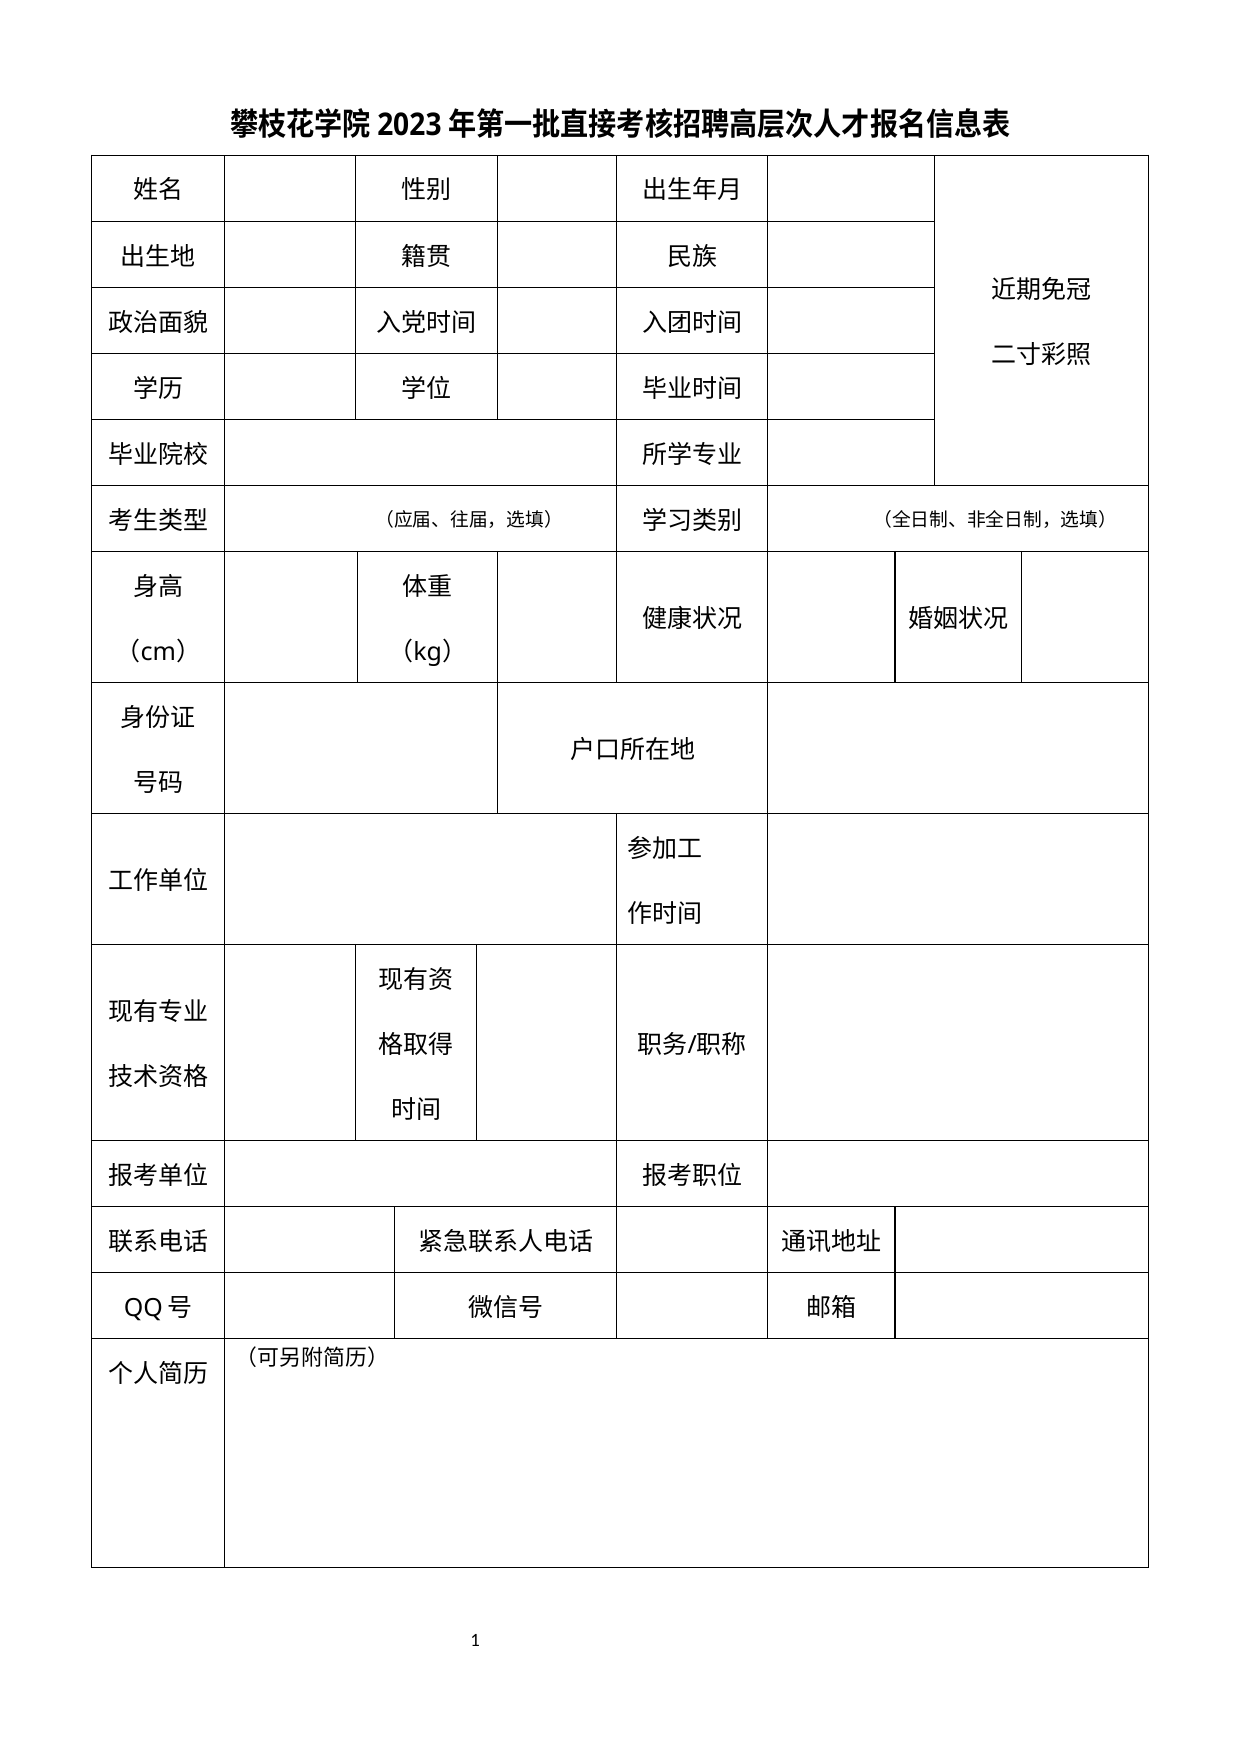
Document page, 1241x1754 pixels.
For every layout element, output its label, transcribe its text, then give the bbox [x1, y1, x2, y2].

table_cell [498, 288, 616, 353]
table_cell [768, 945, 1148, 1140]
table_cell [896, 1207, 1148, 1272]
table_cell [768, 354, 934, 419]
table_header 性别 [356, 156, 497, 221]
table_cell 出生地 [92, 222, 224, 287]
table_cell [768, 288, 934, 353]
text 攀枝花学院2023年第一批直接考核招聘高层次人才报名信息表 [188, 89, 1053, 154]
table_cell （可另附简历） [225, 1339, 1148, 1567]
table_cell [225, 288, 355, 353]
table_cell 政治面貌 [92, 288, 224, 353]
table_cell 工作单位 [92, 814, 224, 944]
table_header [225, 156, 355, 221]
table_cell [768, 552, 894, 682]
table_cell 身高（cm） [92, 552, 224, 682]
table_header 出生年月 [617, 156, 767, 221]
table_cell [225, 552, 357, 682]
table_cell 职务/职称 [617, 945, 767, 1140]
table_header 姓名 [92, 156, 224, 221]
table_header 近期免冠 二寸彩照 [935, 156, 1148, 485]
table_cell 现有资格取得时间 [356, 945, 476, 1140]
table_cell （全日制、非全日制，选填） [768, 486, 1148, 551]
table_cell [225, 1207, 394, 1272]
table_cell 个人简历 [92, 1339, 224, 1567]
table_cell [768, 814, 1148, 944]
table_cell [768, 222, 934, 287]
table_cell 学习类别 [617, 486, 767, 551]
table_header [768, 156, 934, 221]
table_cell 参加工 作时间 [617, 814, 767, 944]
table_cell [617, 1207, 767, 1272]
table_cell 报考单位 [92, 1141, 224, 1206]
table_cell 民族 [617, 222, 767, 287]
table_cell 学历 [92, 354, 224, 419]
table_cell [225, 222, 355, 287]
table_cell 微信号 [395, 1273, 616, 1338]
table_cell [225, 814, 616, 944]
table_cell [225, 945, 355, 1140]
table_cell 所学专业 [617, 420, 767, 485]
table_cell [225, 354, 355, 419]
table_cell [225, 420, 616, 485]
table_cell 户口所在地 [498, 683, 767, 813]
table_cell 现有专业技术资格 [92, 945, 224, 1140]
table_cell 籍贯 [356, 222, 497, 287]
table_cell 报考职位 [617, 1141, 767, 1206]
table_cell [768, 683, 1148, 813]
table_cell QQ号 [92, 1273, 224, 1338]
table_cell 考生类型 [92, 486, 224, 551]
table_cell [768, 1141, 1148, 1206]
table_cell 毕业院校 [92, 420, 224, 485]
table_header [498, 156, 616, 221]
table_cell [225, 683, 497, 813]
table_cell 健康状况 [617, 552, 767, 682]
table_cell 入团时间 [617, 288, 767, 353]
table_cell 体重（kg） [358, 552, 497, 682]
table_cell [477, 945, 616, 1140]
table_cell 联系电话 [92, 1207, 224, 1272]
table_cell [617, 1273, 767, 1338]
table_cell [498, 222, 616, 287]
table_cell （应届、往届，选填） [225, 486, 616, 551]
table_cell [225, 1141, 616, 1206]
table_cell 婚姻状况 [896, 552, 1021, 682]
table_cell 毕业时间 [617, 354, 767, 419]
table_cell [225, 1273, 394, 1338]
table_cell [896, 1273, 1148, 1338]
table_cell 入党时间 [356, 288, 497, 353]
table_cell [1022, 552, 1148, 682]
table_cell 学位 [356, 354, 497, 419]
table_cell 邮箱 [768, 1273, 894, 1338]
table_cell 紧急联系人电话 [395, 1207, 616, 1272]
table_cell 身份证 号码 [92, 683, 224, 813]
table_cell [498, 552, 616, 682]
table_cell [498, 354, 616, 419]
table_cell [768, 420, 934, 485]
table_cell 通讯地址 [768, 1207, 894, 1272]
